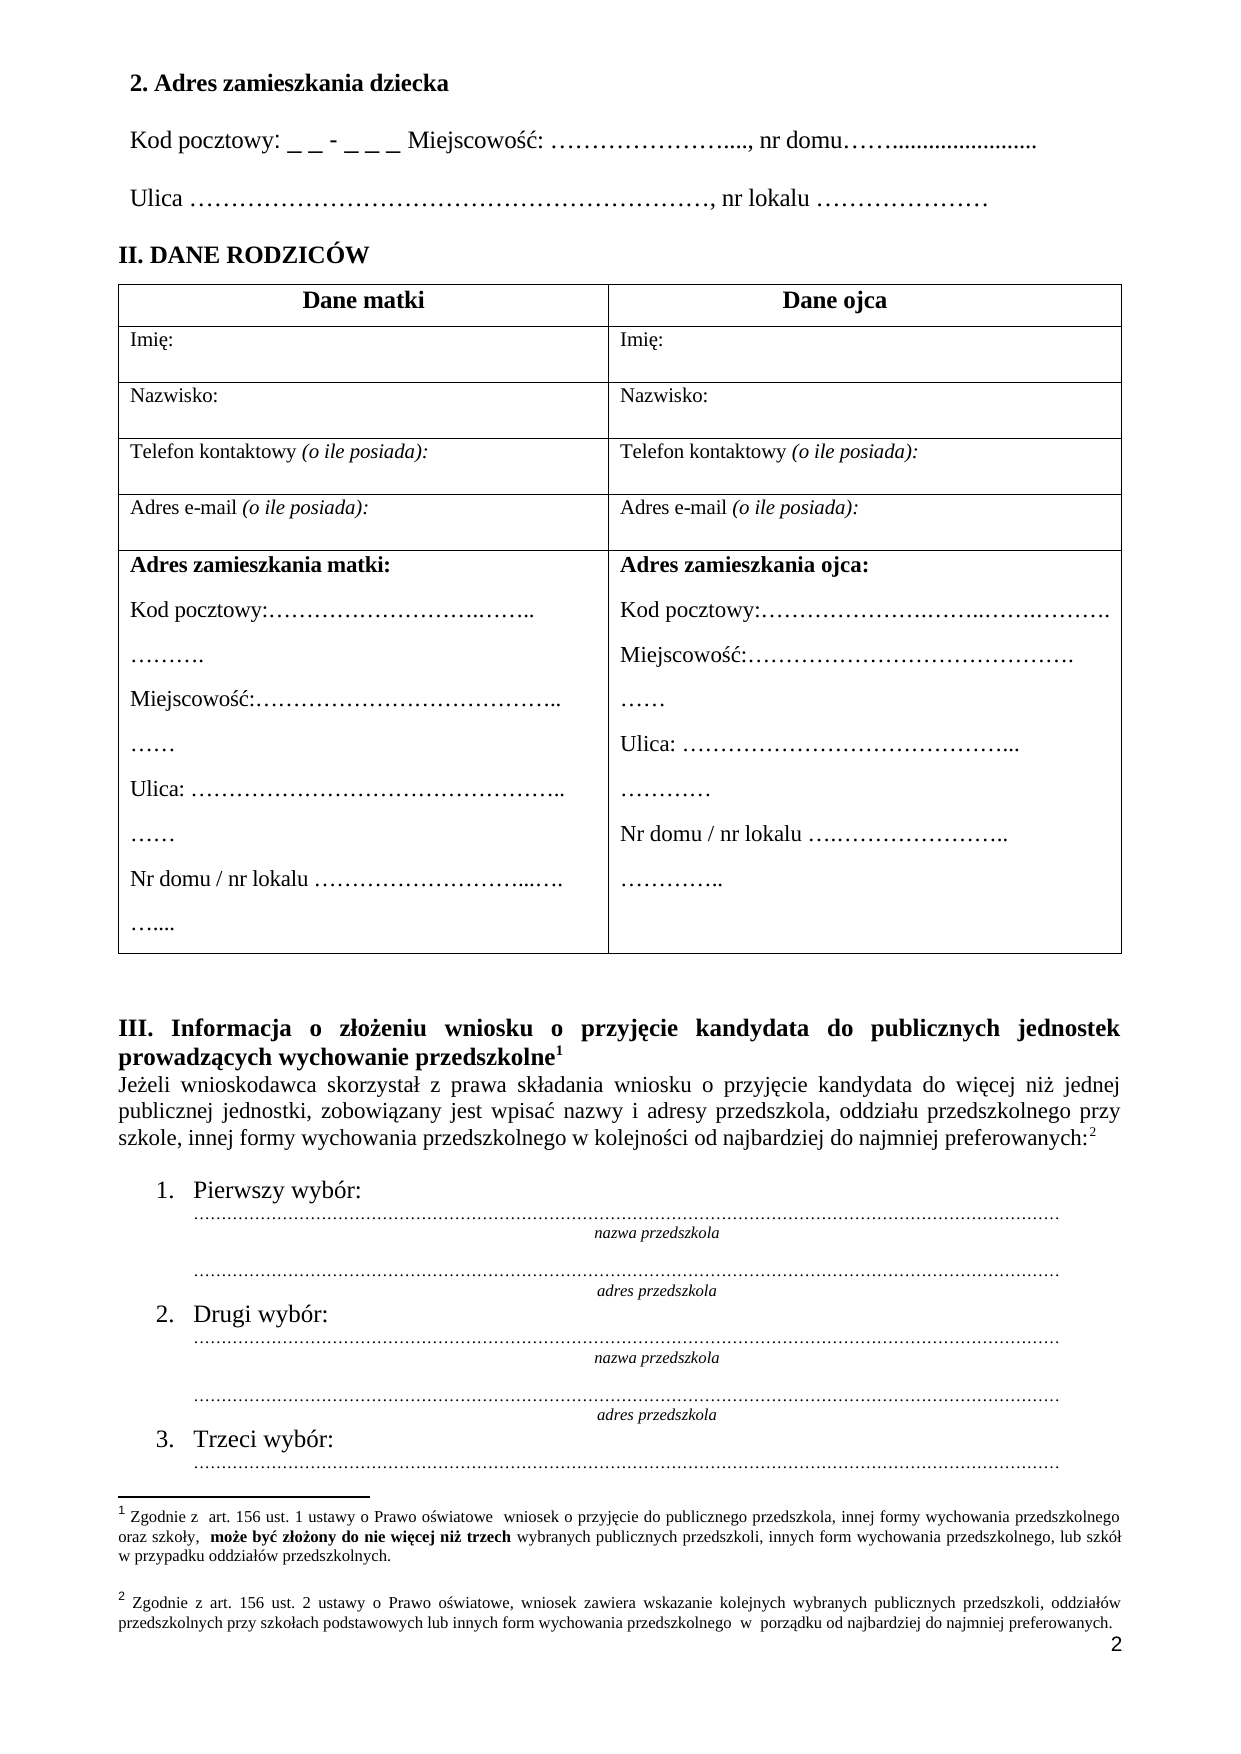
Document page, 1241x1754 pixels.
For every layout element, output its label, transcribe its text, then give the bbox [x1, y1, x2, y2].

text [193, 1453, 1122, 1472]
list Pierwszy wybór: [156, 1175, 1122, 1204]
text Jeżeli wnioskodawca skorzystał z prawa składania wniosku o przyjęcie kandydata do więcej niż jednej publicznej jednostki, zobowiązany jest wpisać nazwy i adresy przedszkola, oddziału przedszkolnego przy szkole, innej formy wychowania przedszkolnego w kolejności od najbardziej do najmniej preferowanych: [118, 1071, 1122, 1150]
text adres przedszkola [193, 1280, 1122, 1299]
table_header Dane ojca [609, 285, 1121, 326]
text ………………………………………………………………………………………………………………………………………… [193, 1261, 1122, 1280]
table_header Dane matki [119, 285, 608, 326]
table_cell Telefon kontaktowy (o ile posiada): [609, 439, 1121, 494]
list Drugi wybór: [156, 1299, 1122, 1328]
text Kod pocztowy: _ _ - _ _ _ Miejscowość: …………………...., nr domu……........................ [129, 125, 1122, 154]
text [193, 1386, 1122, 1405]
table_cell Adres zamieszkania matki: Kod pocztowy:……………………….……..………. Miejscowość:…………………………………..…… Ulica: …………………………………………..…… Nr domu / nr lokalu ………………………...….….... [119, 551, 608, 952]
table_cell Imię: [119, 327, 608, 382]
text ………………………………………………………………………………………………………………………………………… [193, 1204, 1122, 1223]
table_cell Imię: [609, 327, 1121, 382]
text adres przedszkola [193, 1405, 1122, 1424]
text Ulica ………………………………………………………, nr lokalu ………………… [129, 183, 1122, 212]
text ………………………………………………………………………………………………………………………………………… [193, 1328, 1122, 1347]
text II. DANE RODZICÓW [118, 241, 1062, 269]
table_cell Adres e-mail (o ile posiada): [119, 495, 608, 550]
text 2. Adres zamieszkania dziecka [129, 68, 1122, 97]
list Trzeci wybór: [156, 1424, 1122, 1453]
table_cell Telefon kontaktowy (o ile posiada): [119, 439, 608, 494]
text nazwa przedszkola [193, 1347, 1122, 1367]
table_cell Nazwisko: [609, 383, 1121, 438]
table_cell Adres e-mail (o ile posiada): [609, 495, 1121, 550]
table_cell Nazwisko: [119, 383, 608, 438]
text III. Informacja o złożeniu wniosku o przyjęcie kandydata do publicznych jednostek prowadzących wychowanie przedszkolne [118, 1013, 1122, 1071]
table_cell Adres zamieszkania ojca: Kod pocztowy:………………….……..…….………. Miejscowość:…………………………………….…… Ulica: ……………………………………...………… Nr domu / nr lokalu ….…………………..………….. [609, 551, 1121, 952]
text nazwa przedszkola [193, 1223, 1122, 1242]
